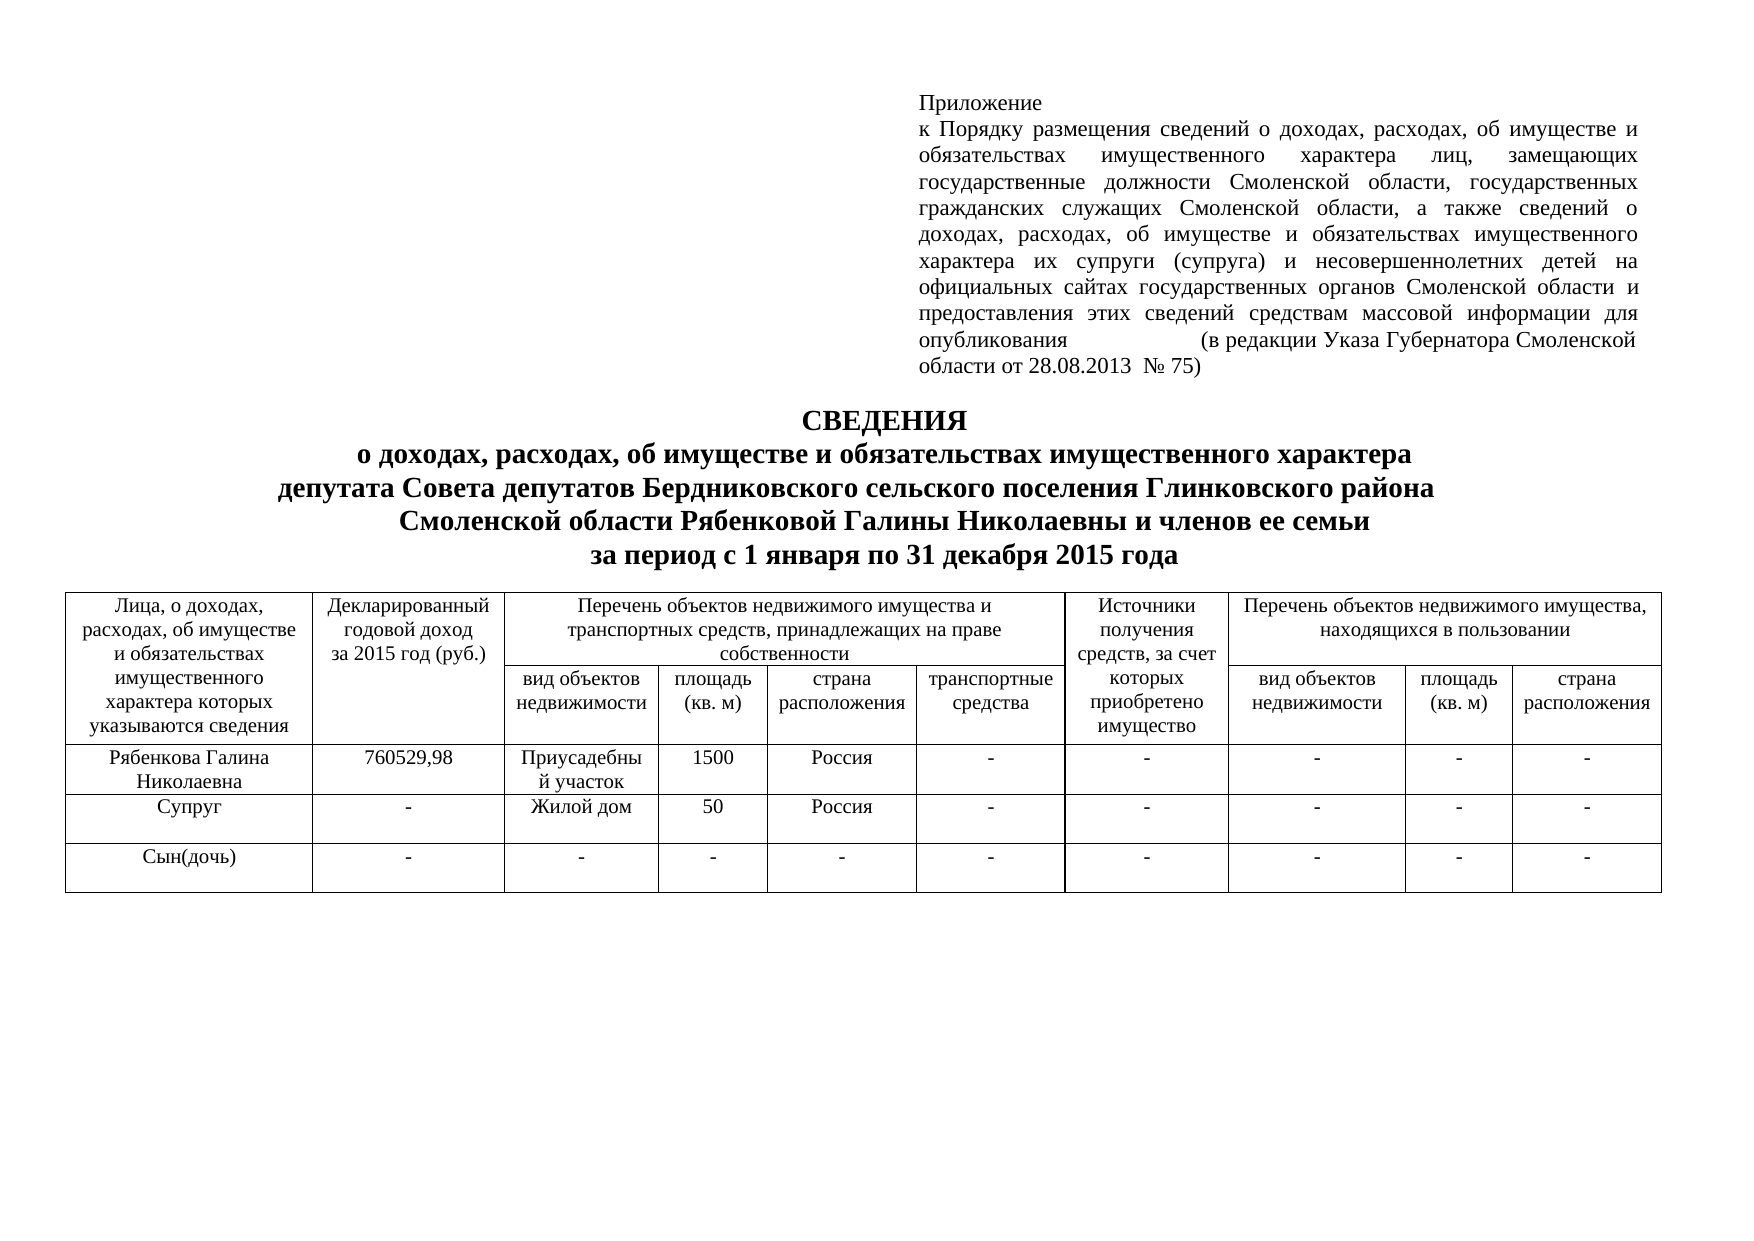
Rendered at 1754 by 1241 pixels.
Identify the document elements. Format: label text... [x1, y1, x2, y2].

text Смоленской области Рябенковой Галины Николаевны и членов ее семьи [77, 503, 1636, 537]
text за период с 1 января по 31 декабря 2015 года [77, 537, 1636, 570]
text о доходах, расходах, об имуществе и обязательствах имущественного характера [77, 436, 1636, 470]
table_header Перечень объектов недвижимого имущества, находящихся в пользовании [1229, 593, 1661, 665]
table_cell - [505, 844, 658, 892]
text депутата Совета депутатов Бердниковского сельского поселения Глинковского района [77, 470, 1636, 503]
table_cell вид объектов недвижимости [505, 666, 658, 744]
table_cell Рябенкова Галина Николаевна [66, 745, 312, 793]
table_cell - [1406, 844, 1512, 892]
table_cell - [1229, 844, 1405, 892]
table_cell Жилой дом [505, 795, 658, 843]
table_cell 50 [659, 795, 767, 843]
table_cell - [768, 844, 916, 892]
table_cell - [1513, 795, 1661, 843]
table_cell 1500 [659, 745, 767, 793]
table_header Перечень объектов недвижимого имущества и транспортных средств, принадлежащих на праве собственности [505, 593, 1064, 665]
table_cell - [1513, 745, 1661, 793]
table_cell площадь (кв. м) [1406, 666, 1512, 744]
table_cell - [917, 745, 1064, 793]
table_cell - [1066, 795, 1228, 843]
table_header Источники получения средств, за счет которых приобретено имущество [1066, 593, 1228, 744]
table_cell вид объектов недвижимости [1229, 666, 1405, 744]
table_cell - [917, 795, 1064, 843]
table_cell - [1229, 745, 1405, 793]
table_cell - [1066, 745, 1228, 793]
text СВЕДЕНИЯ [77, 403, 1636, 436]
text Приложение [918, 89, 1636, 115]
table_cell - [1513, 844, 1661, 892]
table_header Декларированный годовой доход за 2015 год (руб.) [313, 593, 504, 744]
table_cell - [313, 795, 504, 843]
table_cell - [917, 844, 1064, 892]
table_cell Супруг [66, 795, 312, 843]
table_cell 760529,98 [313, 745, 504, 793]
table_cell - [1406, 745, 1512, 793]
table_cell Россия [768, 795, 916, 843]
table_cell - [659, 844, 767, 892]
table_cell - [1229, 795, 1405, 843]
table_cell транспортные средства [917, 666, 1064, 744]
title к Порядку размещения сведений о доходах, расходах, об имуществе и обязательствах имущественного характера лиц, замещающих государственные должности Смоленской области, государственных гражданских служащих Смоленской области, а также сведений о доходах, расходах, об имуществе и обязательствах имущественного характера их супруги (супруга) и несовершеннолетних детей на официальных сайтах государственных органов Смоленской области и предоставления этих сведений средствам массовой информации для опубликования (в редакции Указа Губернатора Смоленской области от 28.08.2013 № 75) [918, 115, 1639, 378]
table_cell Россия [768, 745, 916, 793]
table_cell страна расположения [1513, 666, 1661, 744]
table_cell - [1406, 795, 1512, 843]
table_cell Сын(дочь) [66, 844, 312, 892]
table_cell - [1066, 844, 1228, 892]
table_cell страна расположения [768, 666, 916, 744]
table_cell площадь (кв. м) [659, 666, 767, 744]
table_header Лица, о доходах, расходах, об имуществе и обязательствах имущественного характера которых указываются сведения [66, 593, 312, 744]
table_cell Приусадебный участок [505, 745, 658, 793]
table_cell - [313, 844, 504, 892]
